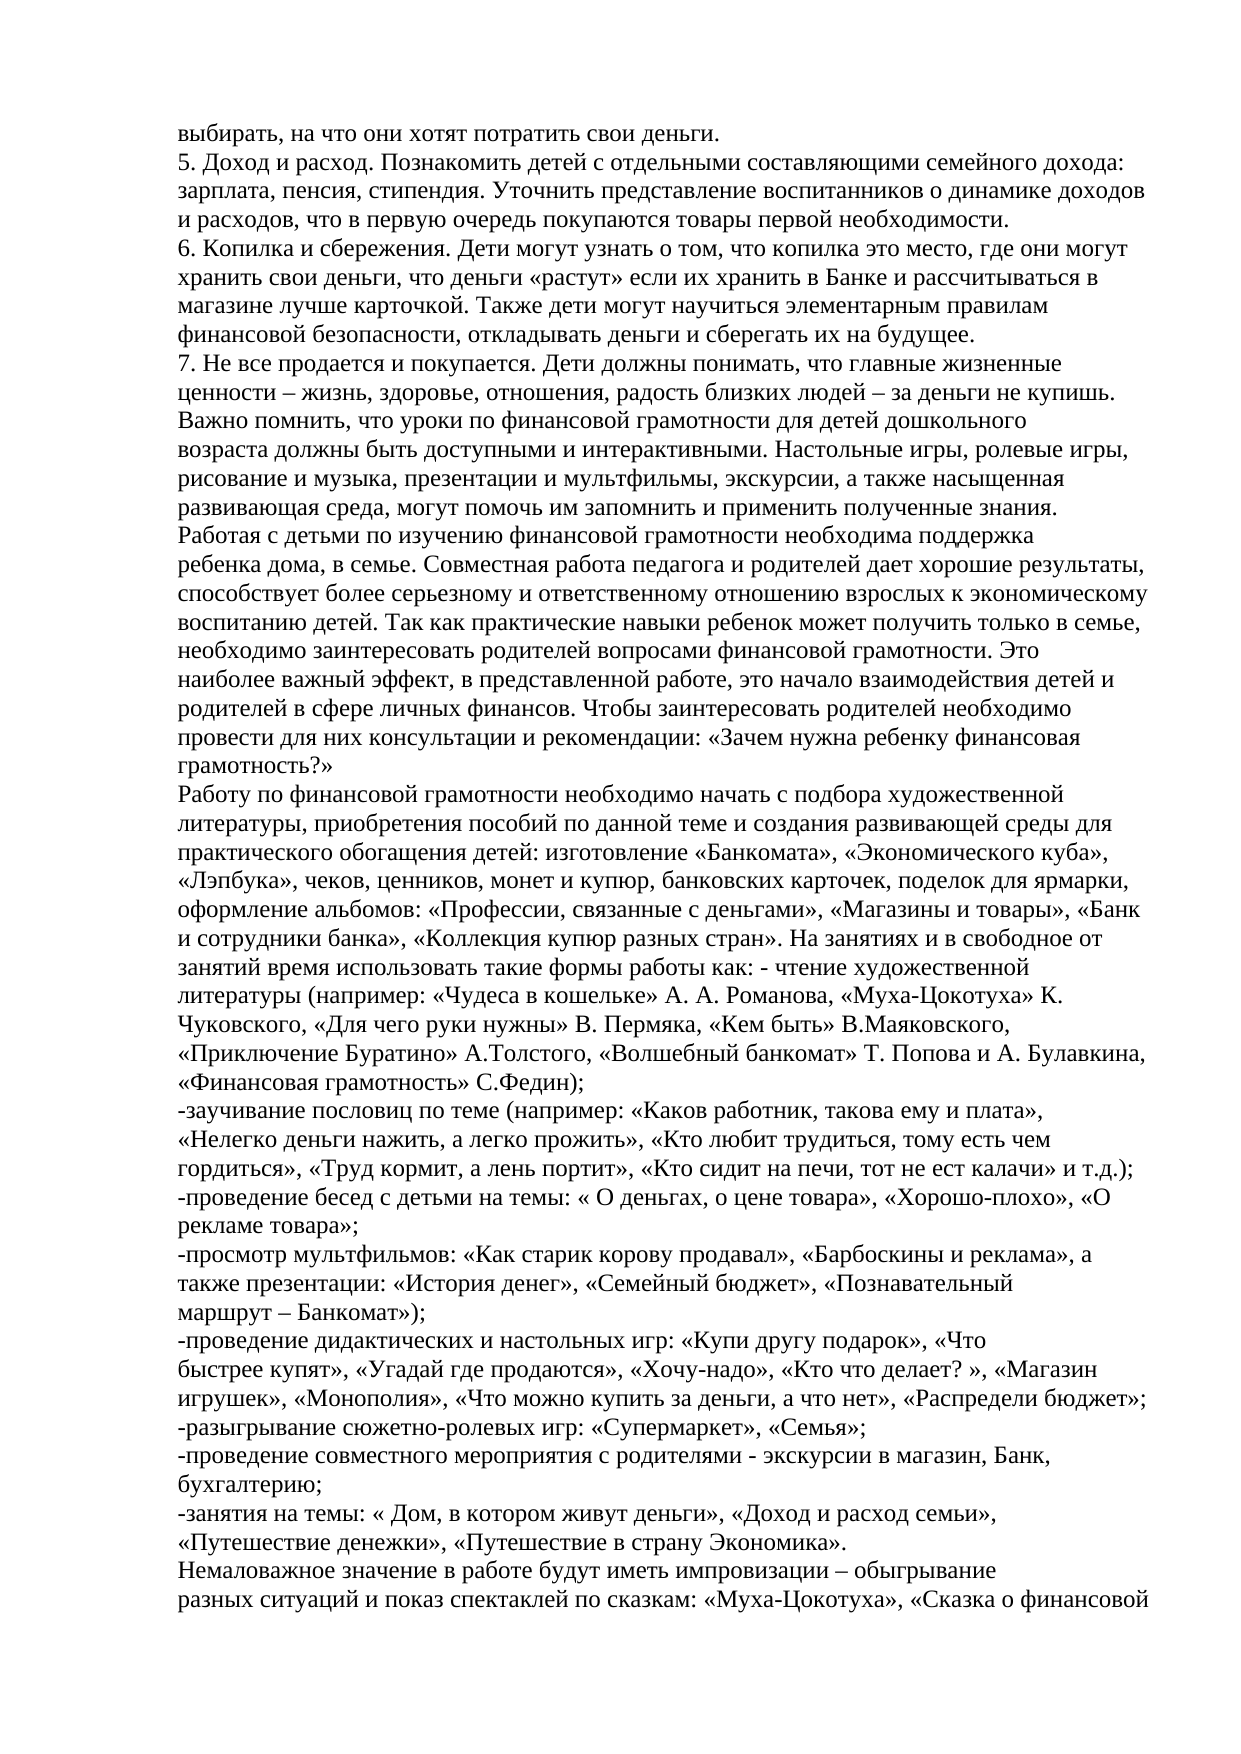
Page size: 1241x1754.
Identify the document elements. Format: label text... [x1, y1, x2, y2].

text занятий время использовать такие формы работы как: - чтение художественной литературы (например: «Чудеса в кошельке» А. А. Романова, «Муха-Цокотуха» К. Чуковского, «Для чего руки нужны» В. Пермяка, «Кем быть» В.Маяковского, «Приключение Буратино» А.Толстого, «Волшебный банкомат» Т. Попова и А. Булавкина, «Финансовая грамотность» С.Федин); [177, 952, 1152, 1096]
text Работая с детьми по изучению финансовой грамотности необходима поддержка [177, 521, 1152, 549]
text 7. Не все продается и покупается. Дети должны понимать, что главные жизненные [177, 348, 1152, 377]
text способствует более серьезному и ответственному отношению взрослых к экономическому [177, 578, 1152, 607]
text провести для них консультации и рекомендации: «Зачем нужна ребенку финансовая [177, 722, 1152, 751]
text практического обогащения детей: изготовление «Банкомата», «Экономического куба», [177, 837, 1152, 866]
text и расходов, что в первую очередь покупаются товары первой необходимости. [177, 204, 1152, 233]
text 5. Доход и расход. Познакомить детей с отдельными составляющими семейного дохода: [177, 147, 1152, 176]
text «Лэпбука», чеков, ценников, монет и купюр, банковских карточек, поделок для ярмарки, [177, 866, 1152, 894]
text развивающая среда, могут помочь им запомнить и применить полученные знания. [177, 492, 1152, 521]
text гордиться», «Труд кормит, а лень портит», «Кто сидит на печи, тот не ест калачи» и т.д.); [177, 1153, 1152, 1182]
text грамотность?» [177, 751, 1152, 779]
text необходимо заинтересовать родителей вопросами финансовой грамотности. Это [177, 636, 1152, 664]
text -проведение бесед с детьми на темы: « О деньгах, о цене товара», «Хорошо-плохо», «О рекламе товара»; [177, 1182, 1152, 1239]
text родителей в сфере личных финансов. Чтобы заинтересовать родителей необходимо [177, 693, 1152, 722]
text оформление альбомов: «Профессии, связанные с деньгами», «Магазины и товары», «Банк [177, 894, 1152, 923]
text -проведение дидактических и настольных игр: «Купи другу подарок», «Что [177, 1326, 1152, 1354]
text Работу по финансовой грамотности необходимо начать с подбора художественной [177, 779, 1152, 808]
text наиболее важный эффект, в представленной работе, это начало взаимодействия детей и [177, 664, 1152, 693]
text быстрее купят», «Угадай где продаются», «Хочу-надо», «Кто что делает? », «Магазин [177, 1354, 1152, 1383]
text возраста должны быть доступными и интерактивными. Настольные игры, ролевые игры, [177, 434, 1152, 463]
text -занятия на темы: « Дом, в котором живут деньги», «Доход и расход семьи», [177, 1498, 1152, 1527]
text -просмотр мультфильмов: «Как старик корову продавал», «Барбоскины и реклама», а также презентации: «История денег», «Семейный бюджет», «Познавательный [177, 1239, 1152, 1297]
text маршрут – Банкомат»); [177, 1297, 1152, 1326]
text воспитанию детей. Так как практические навыки ребенок может получить только в семье, [177, 607, 1152, 636]
text рисование и музыка, презентации и мультфильмы, экскурсии, а также насыщенная [177, 463, 1152, 492]
text 6. Копилка и сбережения. Дети могут узнать о том, что копилка это место, где они могут [177, 233, 1152, 262]
text магазине лучше карточкой. Также дети могут научиться элементарным правилам [177, 291, 1152, 319]
text хранить свои деньги, что деньги «растут» если их хранить в Банке и рассчитываться в [177, 262, 1152, 291]
text -заучивание пословиц по теме (например: «Каков работник, такова ему и плата», [177, 1096, 1152, 1124]
text бухгалтерию; [177, 1469, 1152, 1498]
text Немаловажное значение в работе будут иметь импровизации – обыгрывание [177, 1556, 1152, 1584]
text «Нелегко деньги нажить, а легко прожить», «Кто любит трудиться, тому есть чем [177, 1124, 1152, 1153]
text зарплата, пенсия, стипендия. Уточнить представление воспитанников о динамике доходов [177, 176, 1152, 204]
text «Путешествие денежки», «Путешествие в страну Экономика». [177, 1527, 1152, 1556]
text литературы, приобретения пособий по данной теме и создания развивающей среды для [177, 808, 1152, 837]
text -проведение совместного мероприятия с родителями - экскурсии в магазин, Банк, [177, 1441, 1152, 1469]
text разных ситуаций и показ спектаклей по сказкам: «Муха-Цокотуха», «Сказка о финансовой [177, 1584, 1152, 1613]
text ценности – жизнь, здоровье, отношения, радость близких людей – за деньги не купишь. [177, 377, 1152, 406]
text ребенка дома, в семье. Совместная работа педагога и родителей дает хорошие результаты, [177, 549, 1152, 578]
text финансовой безопасности, откладывать деньги и сберегать их на будущее. [177, 319, 1152, 348]
text -разыгрывание сюжетно-ролевых игр: «Супермаркет», «Семья»; [177, 1412, 1152, 1441]
text и сотрудники банка», «Коллекция купюр разных стран». На занятиях и в свободное от [177, 923, 1152, 952]
text выбирать, на что они хотят потратить свои деньги. [177, 118, 1152, 147]
text игрушек», «Монополия», «Что можно купить за деньги, а что нет», «Распредели бюджет»; [177, 1383, 1152, 1412]
text Важно помнить, что уроки по финансовой грамотности для детей дошкольного [177, 406, 1152, 434]
